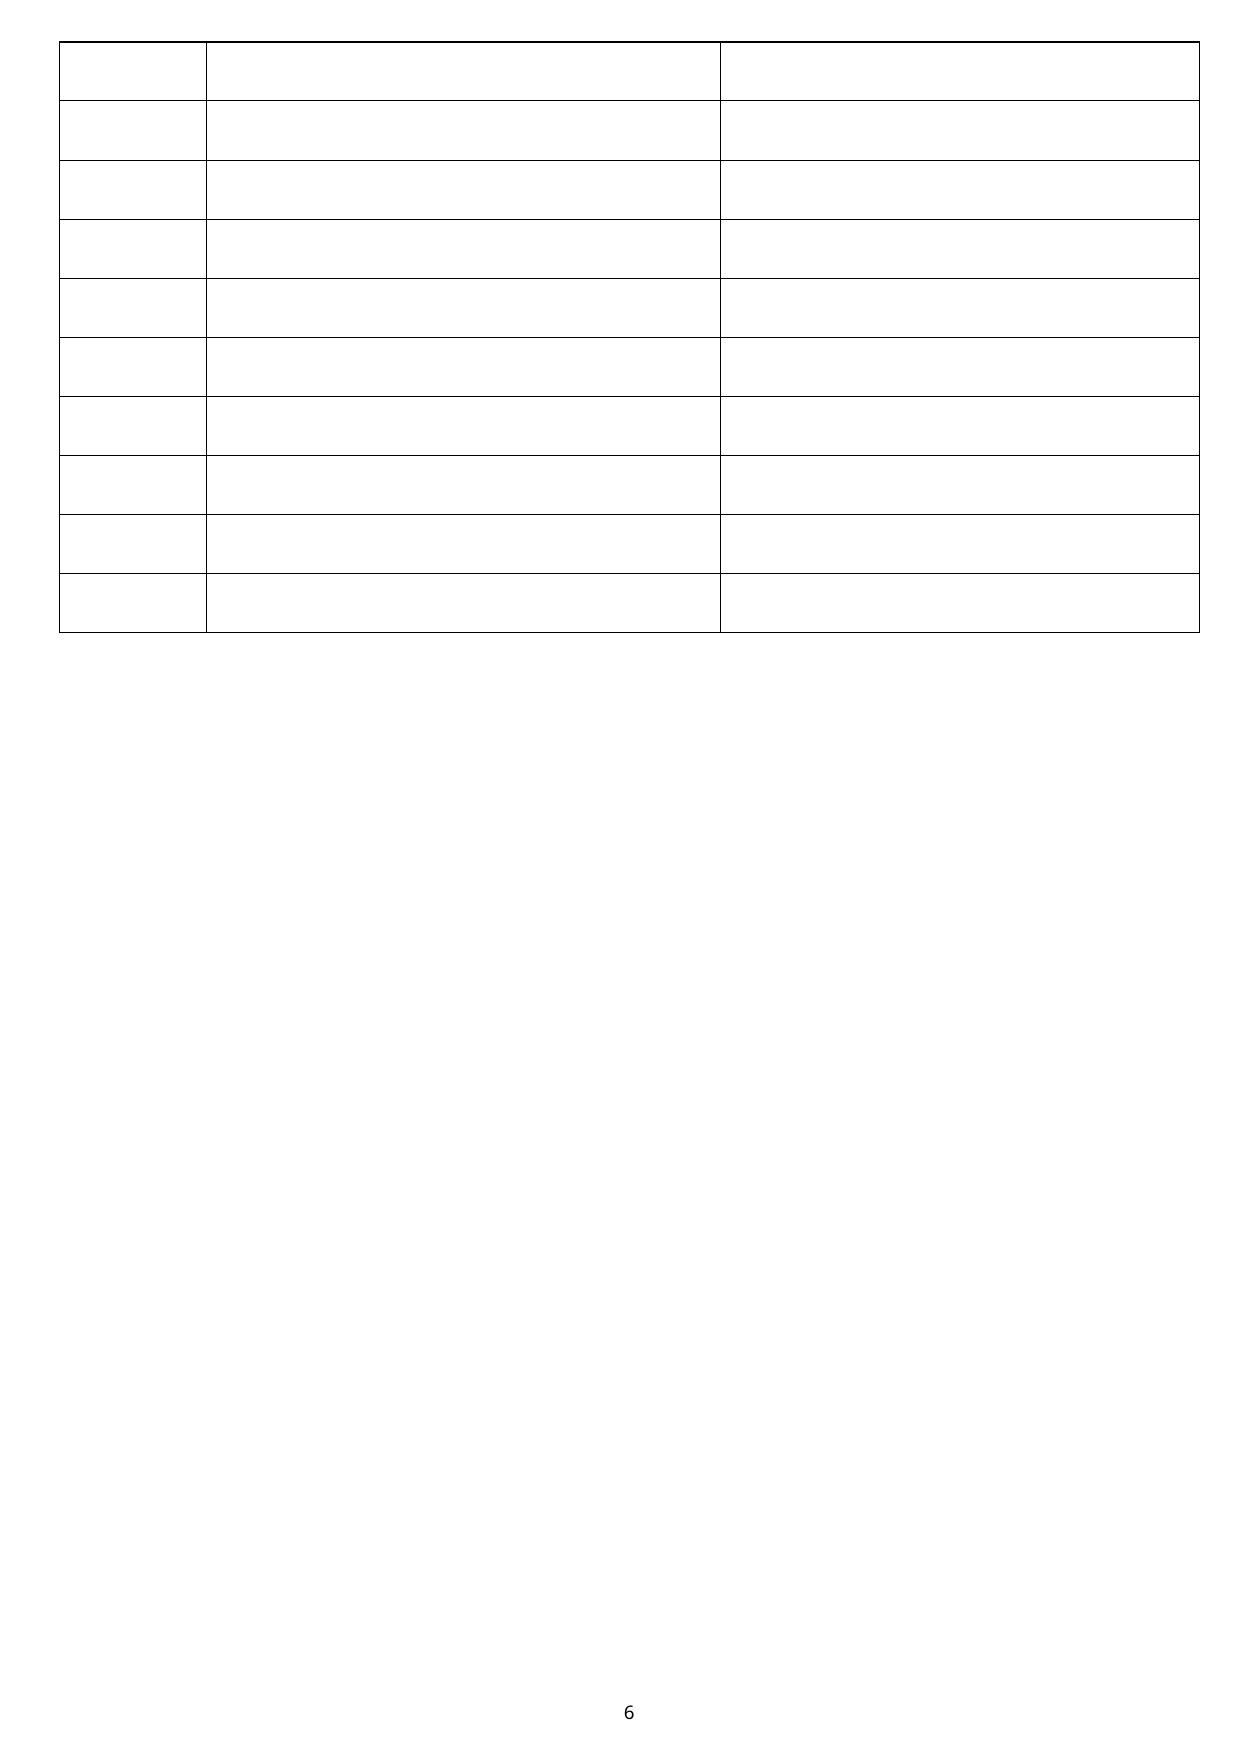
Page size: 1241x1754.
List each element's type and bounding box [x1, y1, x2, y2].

table_cell [721, 279, 1199, 337]
table_cell [207, 101, 720, 159]
table_cell [60, 397, 206, 455]
table_cell [60, 574, 206, 632]
table_cell [60, 101, 206, 159]
table_cell [721, 161, 1199, 218]
table_cell [721, 456, 1199, 514]
table_cell [721, 397, 1199, 455]
table_cell [60, 161, 206, 218]
table_cell [60, 43, 206, 100]
table_cell [207, 397, 720, 455]
table_cell [207, 338, 720, 396]
table_cell [721, 574, 1199, 632]
table_cell [207, 279, 720, 337]
table_cell [721, 515, 1199, 573]
table_cell [721, 101, 1199, 159]
table_cell [207, 161, 720, 218]
table_cell [207, 515, 720, 573]
table_cell [207, 574, 720, 632]
table_cell [721, 338, 1199, 396]
table_cell [207, 456, 720, 514]
table_cell [60, 515, 206, 573]
table_cell [60, 338, 206, 396]
table_cell [721, 220, 1199, 278]
table_cell [60, 220, 206, 278]
table_cell [60, 456, 206, 514]
table_cell [207, 43, 720, 100]
table_cell [721, 43, 1199, 100]
table_cell [207, 220, 720, 278]
table_cell [60, 279, 206, 337]
